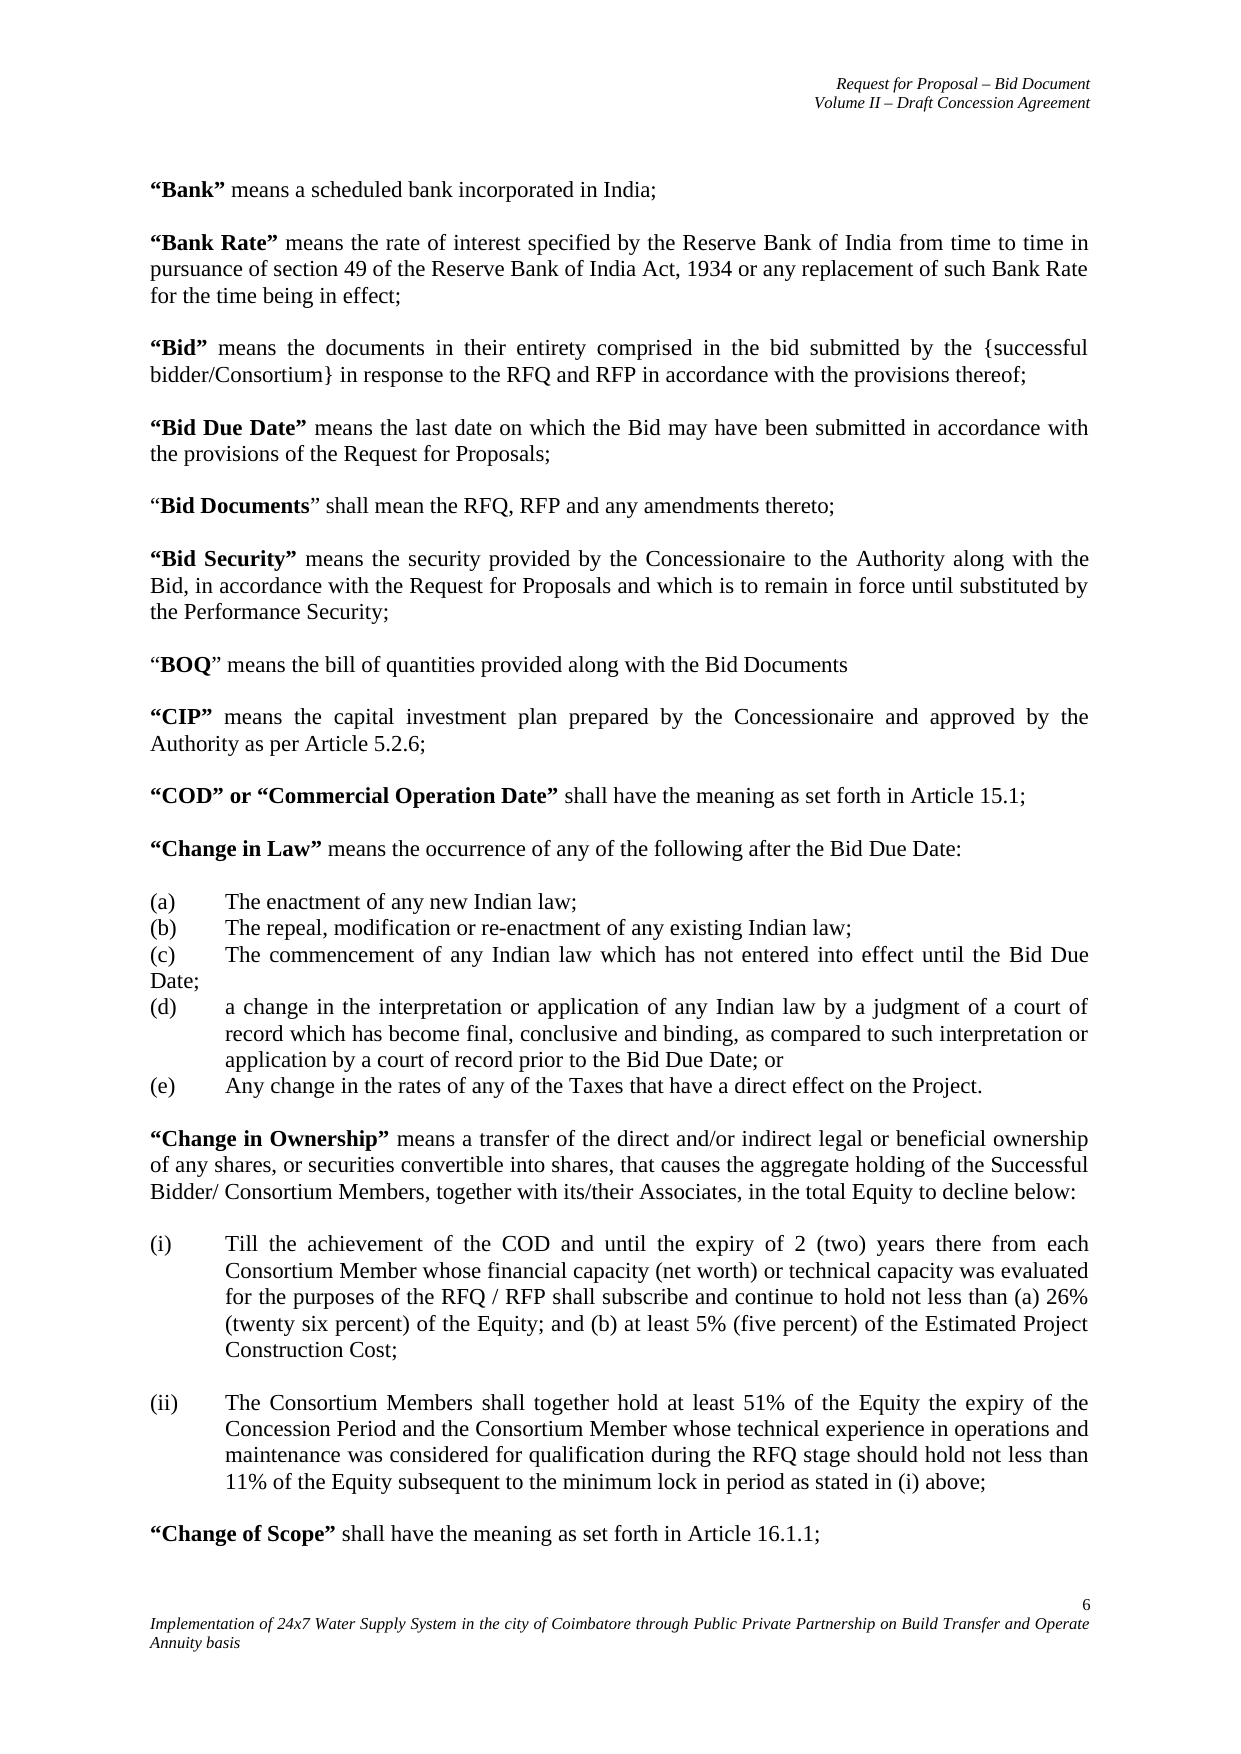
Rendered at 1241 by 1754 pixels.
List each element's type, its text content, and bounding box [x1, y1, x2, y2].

text (a) The enactment of any new Indian law; [150, 888, 1090, 914]
text (c) The commencement of any Indian law which has not entered into effect until the Bid Due Date; [150, 941, 1090, 993]
text “Change in Ownership” means a transfer of the direct and/or indirect legal or beneficial ownership of any shares, or securities convertible into shares, that causes the aggregate holding of the Successful Bidder/ Consortium Members, together with its/their Associates, in the total Equity to decline below: [150, 1125, 1090, 1204]
text “Bid Documents” shall mean the RFQ, RFP and any amendments thereto; [150, 493, 1090, 519]
text “COD” or “Commercial Operation Date” shall have the meaning as set forth in Article 15.1; [150, 782, 1090, 809]
text (d) a change in the interpretation or application of any Indian law by a judgment of a court of record which has become final, conclusive and binding, as compared to such interpretation or application by a court of record prior to the Bid Due Date; or [150, 993, 1090, 1072]
text “Bid” means the documents in their entirety comprised in the bid submitted by the {successful bidder/Consortium} in response to the RFQ and RFP in accordance with the provisions thereof; [150, 334, 1090, 387]
text (b) The repeal, modification or re-enactment of any existing Indian law; [150, 914, 1090, 941]
text “Bank Rate” means the rate of interest specified by the Reserve Bank of India from time to time in pursuance of section 49 of the Reserve Bank of India Act, 1934 or any replacement of such Bank Rate for the time being in effect; [150, 229, 1090, 308]
text (i) Till the achievement of the COD and until the expiry of 2 (two) years there from each Consortium Member whose financial capacity (net worth) or technical capacity was evaluated for the purposes of the RFQ / RFP shall subscribe and continue to hold not less than (a) 26% (twenty six percent) of the Equity; and (b) at least 5% (five percent) of the Estimated Project Construction Cost; [150, 1231, 1090, 1362]
text (e) Any change in the rates of any of the Taxes that have a direct effect on the Project. [150, 1072, 1090, 1099]
text “Bid Security” means the security provided by the Concessionaire to the Authority along with the Bid, in accordance with the Request for Proposals and which is to remain in force until substituted by the Performance Security; [150, 545, 1090, 624]
text “Bid Due Date” means the last date on which the Bid may have been submitted in accordance with the provisions of the Request for Proposals; [150, 413, 1090, 466]
text (ii) The Consortium Members shall together hold at least 51% of the Equity the expiry of the Concession Period and the Consortium Member whose technical experience in operations and maintenance was considered for qualification during the RFQ stage should hold not less than 11% of the Equity subsequent to the minimum lock in period as stated in (i) above; [150, 1389, 1090, 1494]
text “CIP” means the capital investment plan prepared by the Concessionaire and approved by the Authority as per Article 5.2.6; [150, 703, 1090, 756]
text “Bank” means a scheduled bank incorporated in India; [150, 176, 1090, 203]
text “Change of Scope” shall have the meaning as set forth in Article 16.1.1; [150, 1520, 1090, 1547]
text “BOQ” means the bill of quantities provided along with the Bid Documents [150, 651, 1090, 677]
text “Change in Law” means the occurrence of any of the following after the Bid Due Date: [150, 835, 1090, 862]
